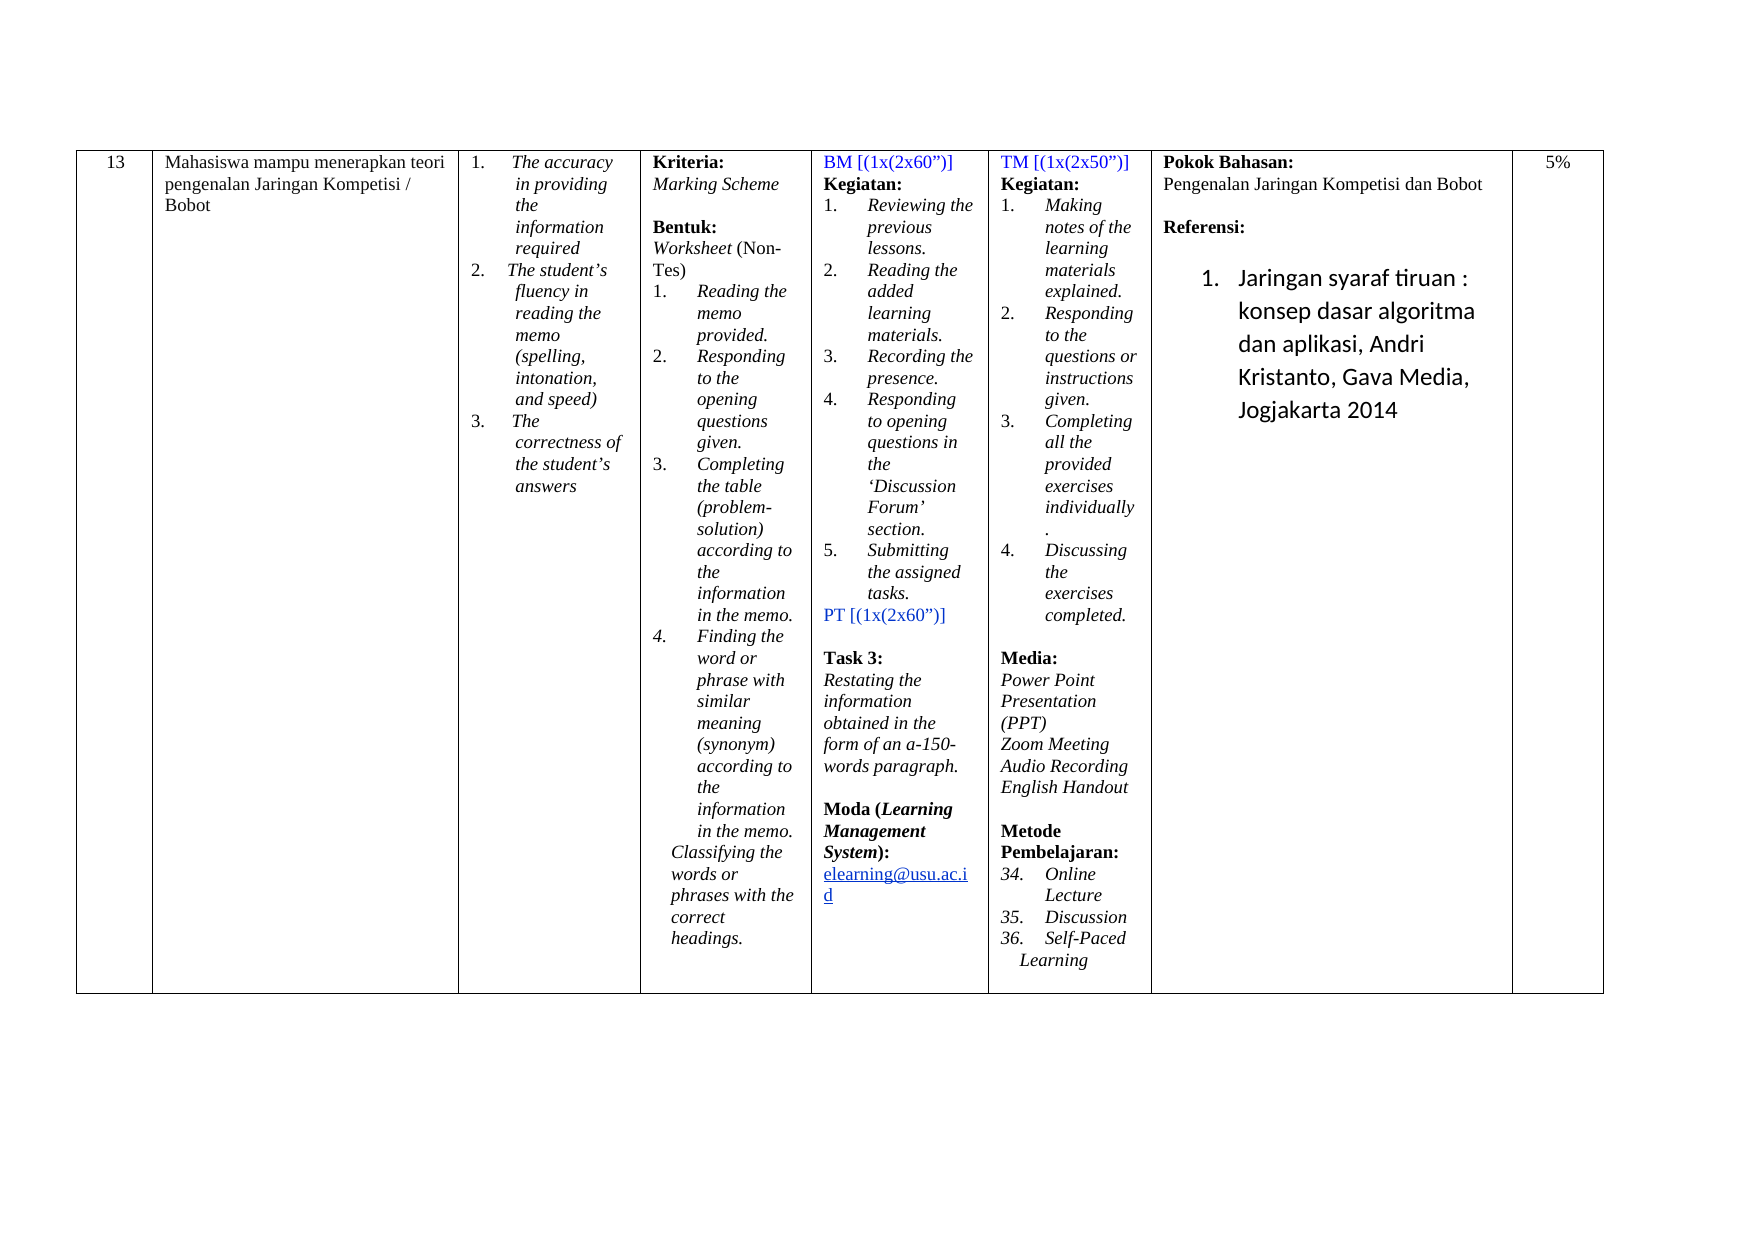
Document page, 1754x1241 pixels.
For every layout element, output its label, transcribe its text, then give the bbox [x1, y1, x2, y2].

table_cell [459, 151, 640, 993]
table_cell 5% [1513, 151, 1603, 993]
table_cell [812, 151, 988, 993]
table_cell Mahasiswa mampu menerapkan teori pengenalan Jaringan Kompetisi / Bobot [153, 151, 458, 993]
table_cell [641, 151, 811, 993]
table_cell Pokok Bahasan: Pengenalan Jaringan Kompetisi dan Bobot Referensi: Jaringan syaraf tiruan : konsep dasar algoritma dan aplikasi, Andri Kristanto, Gava Media, Jogjakarta 2014 [1152, 151, 1512, 993]
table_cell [989, 151, 1151, 993]
table_cell 13 [77, 151, 152, 993]
